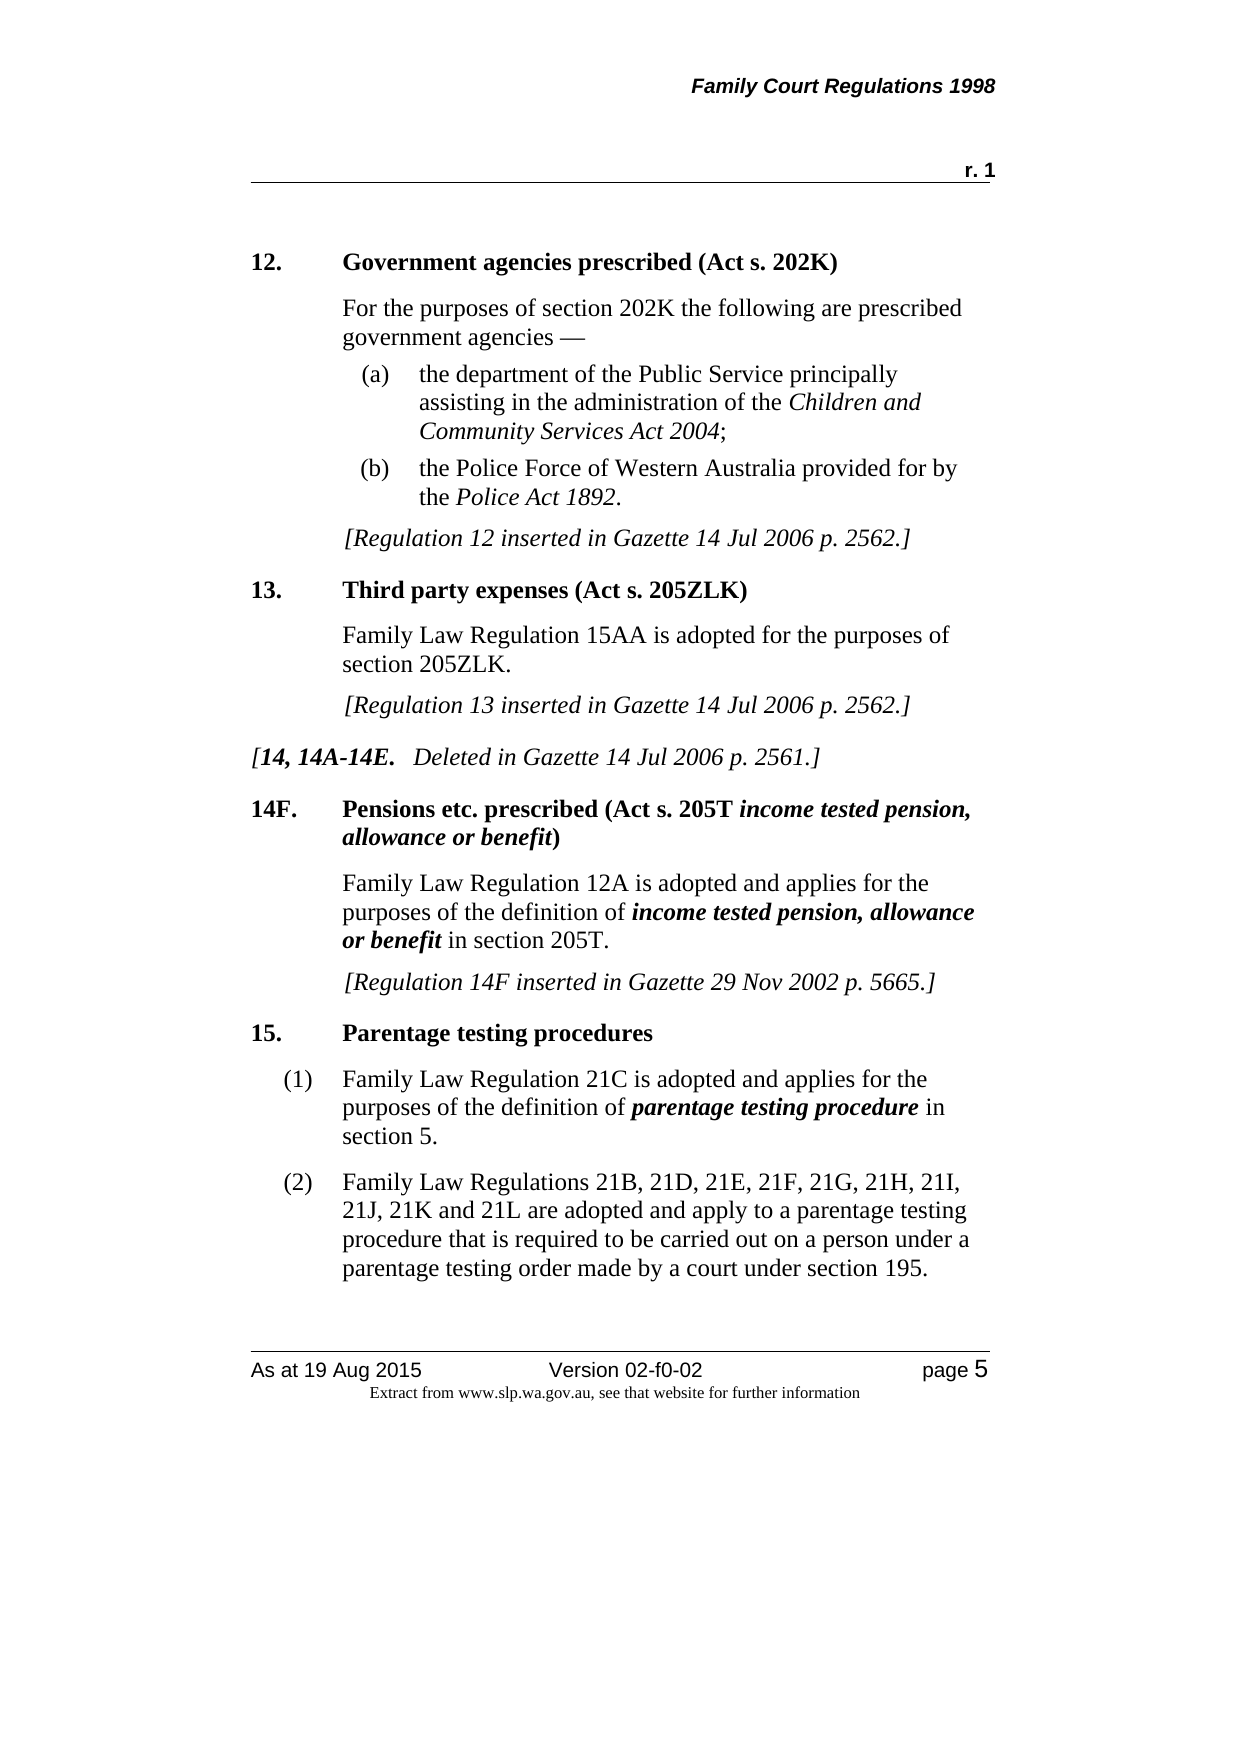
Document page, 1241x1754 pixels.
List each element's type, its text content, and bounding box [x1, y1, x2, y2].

text [14, 14A-14E. Deleted in Gazette 14 Jul 2006 p. 2561.] [251, 742, 990, 771]
subtitle 14F. Pensions etc. prescribed (Act s. 205T income tested pension, allowance or benefit) [251, 794, 990, 851]
text (2) Family Law Regulations 21B, 21D, 21E, 21F, 21G, 21H, 21I, 21J, 21K and 21L are adopted and apply to a parentage testing procedure that is required to be carried out on a person under a parentage testing order made by a court under section 195. [251, 1167, 990, 1282]
text [Regulation 12 inserted in Gazette 14 Jul 2006 p. 2562.] [251, 523, 990, 552]
text Family Law Regulation 12A is adopted and applies for the purposes of the definition of income tested pension, allowance or benefit in section 205T. [251, 868, 990, 954]
text [Regulation 13 inserted in Gazette 14 Jul 2006 p. 2562.] [251, 690, 990, 719]
text [Regulation 14F inserted in Gazette 29 Nov 2002 p. 5665.] [251, 967, 990, 995]
subtitle 15. Parentage testing procedures [251, 1018, 990, 1047]
subtitle 12. Government agencies prescribed (Act s. 202K) [251, 247, 990, 276]
text Family Law Regulation 15AA is adopted for the purposes of section 205ZLK. [251, 620, 990, 678]
text (1) Family Law Regulation 21C is adopted and applies for the purposes of the definition of parentage testing procedure in section 5. [251, 1064, 990, 1150]
text For the purposes of section 202K the following are prescribed government agencies — [251, 293, 990, 350]
text (b) the Police Force of provided for by the Police Act 1892. [251, 453, 990, 511]
subtitle 13. Third party expenses (Act s. 205ZLK) [251, 575, 990, 604]
text (a) the department of the Public Service principally assisting in the administration of the Children and Community Services Act 2004; [251, 359, 990, 445]
